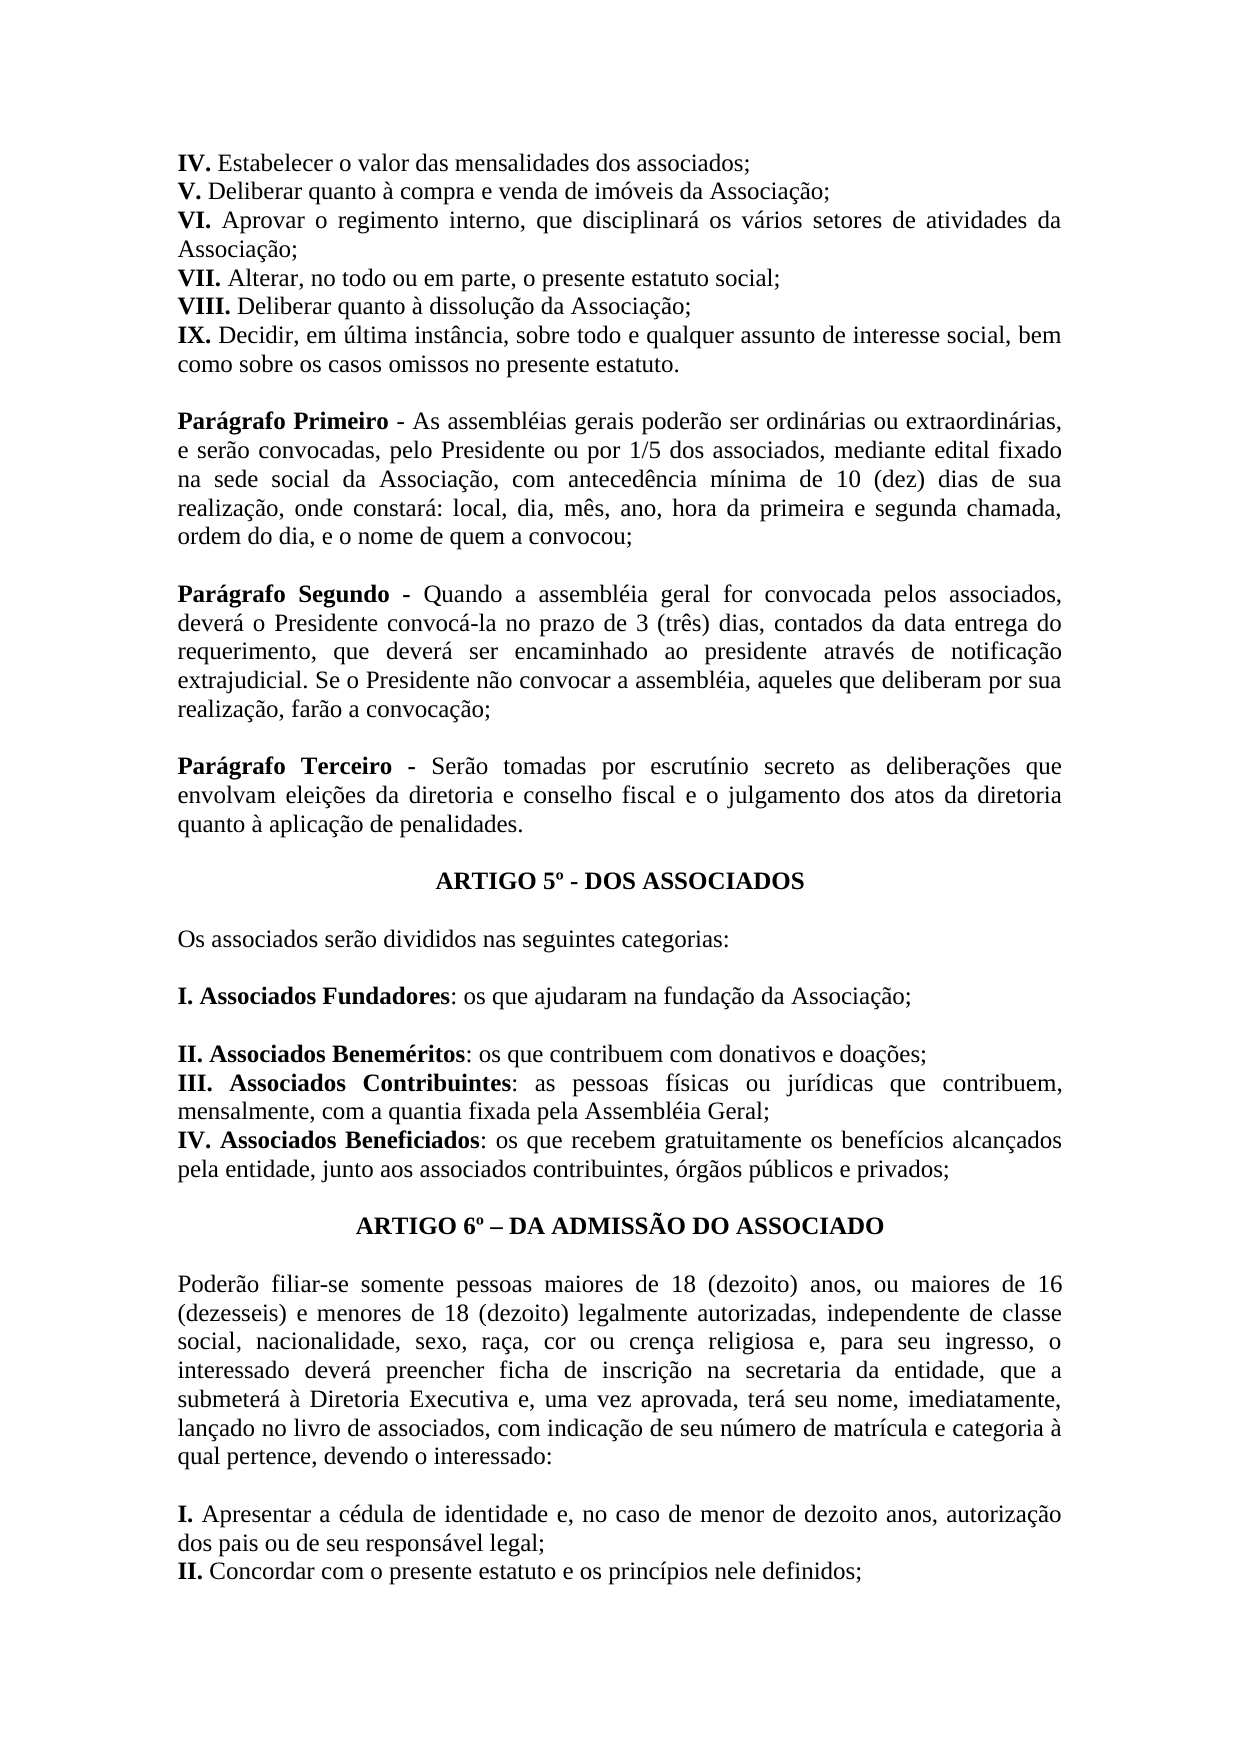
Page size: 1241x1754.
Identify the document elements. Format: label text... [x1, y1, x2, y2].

text IV. Estabelecer o valor das mensalidades dos associados; [177, 148, 1063, 176]
text Os associados serão divididos nas seguintes categorias: [177, 924, 1063, 953]
text VIII. Deliberar quanto à dissolução da Associação; [177, 291, 1063, 320]
text VII. Alterar, no todo ou em parte, o presente estatuto social; [177, 263, 1063, 291]
text Parágrafo Primeiro - As assembléias gerais poderão ser ordinárias ou extraordinárias, e serão convocadas, pelo Presidente ou por 1/5 dos associados, mediante edital fixado na sede social da Associação, com antecedência mínima de 10 (dez) dias de sua realização, onde constará: local, dia, mês, ano, hora da primeira e segunda chamada, ordem do dia, e o nome de quem a convocou; [177, 406, 1063, 550]
text IX. Decidir, em última instância, sobre todo e qualquer assunto de interesse social, bem como sobre os casos omissos no presente estatuto. [177, 320, 1063, 378]
text I. Apresentar a cédula de identidade e, no caso de menor de dezoito anos, autorização dos pais ou de seu responsável legal; [177, 1499, 1063, 1556]
text II. Associados Beneméritos: os que contribuem com donativos e doações; [177, 1039, 1063, 1068]
text Parágrafo Terceiro - Serão tomadas por escrutínio secreto as deliberações que envolvam eleições da diretoria e conselho fiscal e o julgamento dos atos da diretoria quanto à aplicação de penalidades. [177, 751, 1063, 838]
text ARTIGO 6º – DA ADMISSÃO DO ASSOCIADO [177, 1211, 1063, 1240]
text II. Concordar com o presente estatuto e os princípios nele definidos; [177, 1556, 1063, 1585]
text Poderão filiar-se somente pessoas maiores de 18 (dezoito) anos, ou maiores de 16 (dezesseis) e menores de 18 (dezoito) legalmente autorizadas, independente de classe social, nacionalidade, sexo, raça, cor ou crença religiosa e, para seu ingresso, o interessado deverá preencher ficha de inscrição na secretaria da entidade, que a submeterá à Diretoria Executiva e, uma vez aprovada, terá seu nome, imediatamente, lançado no livro de associados, com indicação de seu número de matrícula e categoria à qual pertence, devendo o interessado: [177, 1269, 1063, 1470]
text VI. Aprovar o regimento interno, que disciplinará os vários setores de atividades da Associação; [177, 205, 1063, 263]
text III. Associados Contribuintes: as pessoas físicas ou jurídicas que contribuem, mensalmente, com a quantia fixada pela Assembléia Geral; [177, 1068, 1063, 1125]
text ARTIGO 5º - DOS ASSOCIADOS [177, 866, 1063, 895]
text I. Associados Fundadores: os que ajudaram na fundação da Associação; [177, 981, 1063, 1010]
text IV. Associados Beneficiados: os que recebem gratuitamente os benefícios alcançados pela entidade, junto aos associados contribuintes, órgãos públicos e privados; [177, 1125, 1063, 1183]
text Parágrafo Segundo - Quando a assembléia geral for convocada pelos associados, deverá o Presidente convocá-la no prazo de 3 (três) dias, contados da data entrega do requerimento, que deverá ser encaminhado ao presidente através de notificação extrajudicial. Se o Presidente não convocar a assembléia, aqueles que deliberam por sua realização, farão a convocação; [177, 579, 1063, 723]
text V. Deliberar quanto à compra e venda de imóveis da Associação; [177, 176, 1063, 205]
